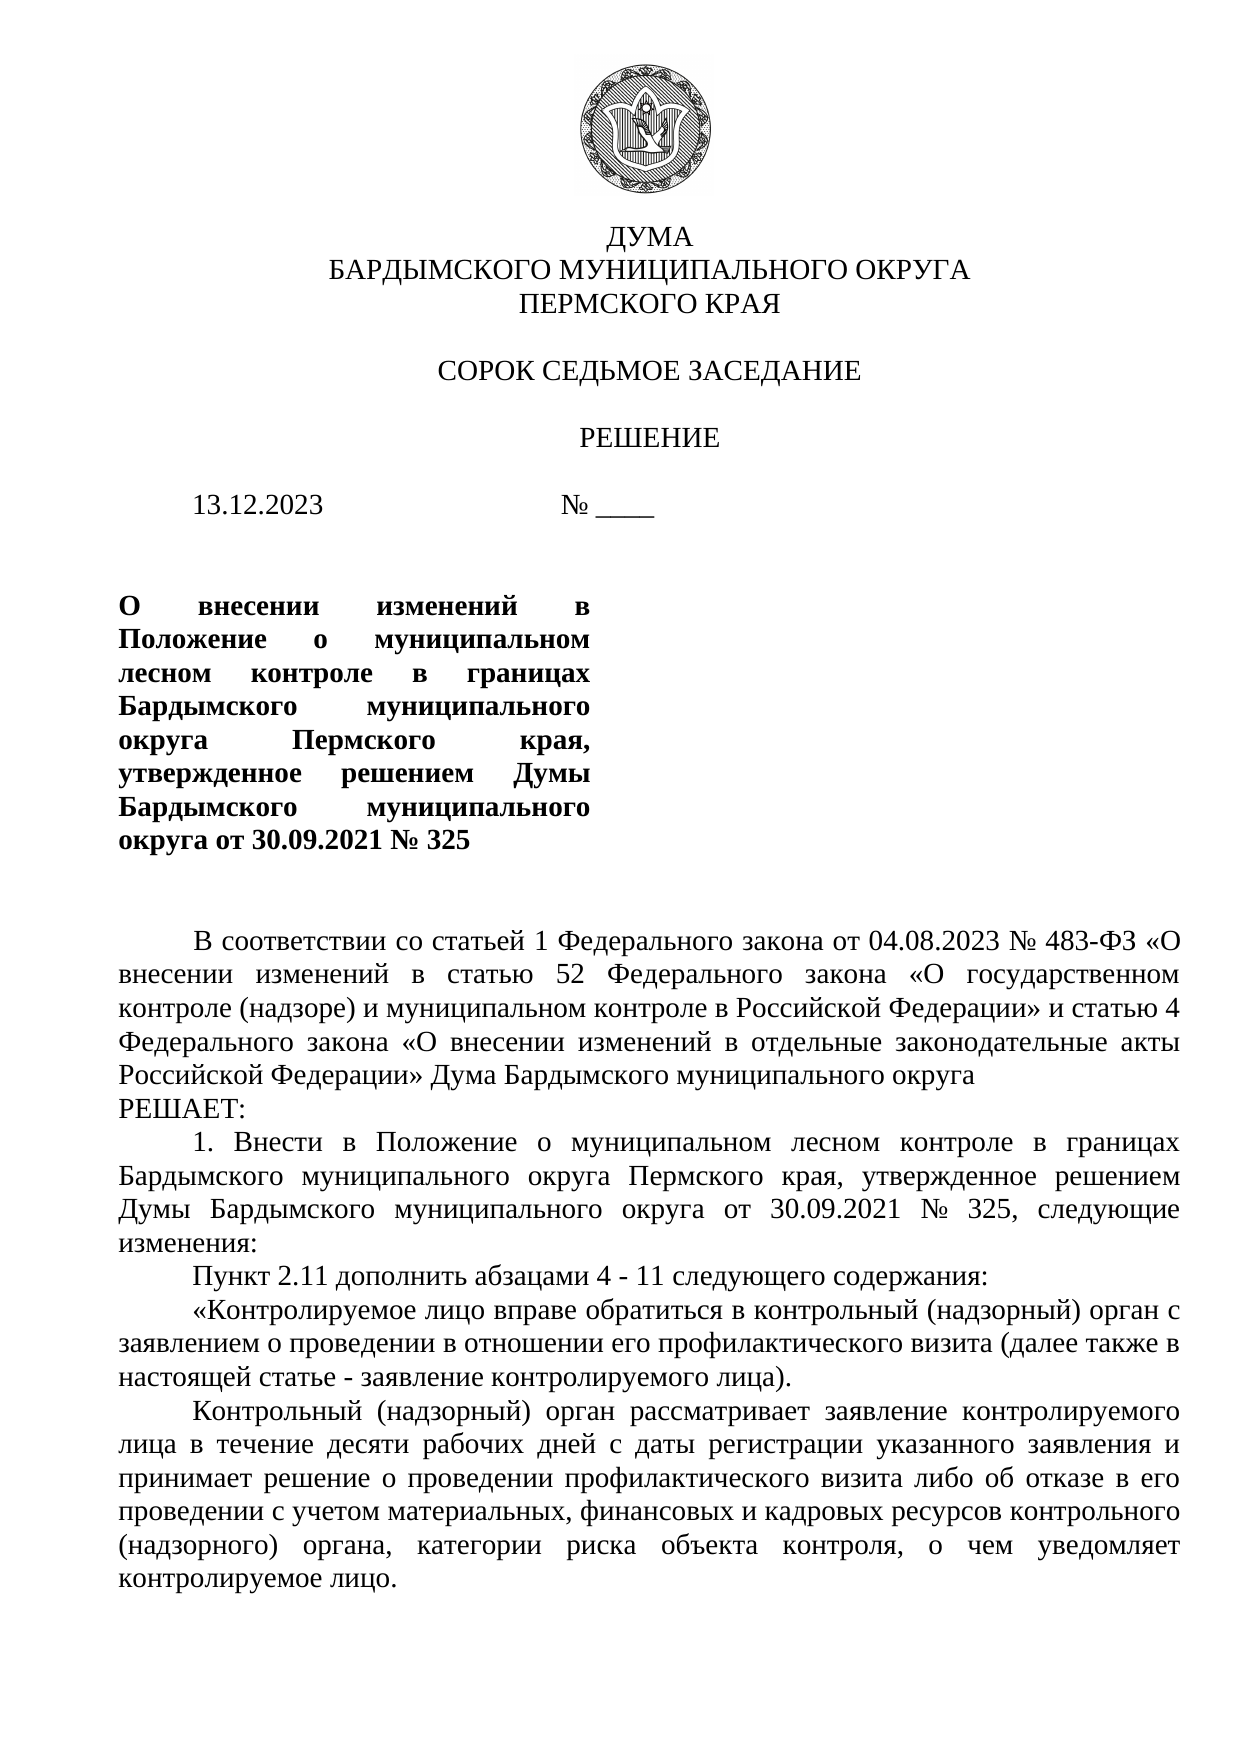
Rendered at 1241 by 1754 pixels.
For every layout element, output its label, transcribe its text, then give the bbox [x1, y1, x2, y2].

text 1. Внести в Положение о муниципальном лесном контроле в границах Бардымского муниципального округа Пермского края, утвержденное решением Думы Бардымского муниципального округа от 30.09.2021 № 325, следующие изменения: [118, 1124, 1181, 1258]
text Пункт 2.11 дополнить абзацами 4 - 11 следующего содержания: [118, 1258, 1181, 1292]
text 13.12.2023 № ____ [118, 487, 1181, 521]
text СОРОК СЕДЬМОЕ ЗАСЕДАНИЕ [118, 353, 1181, 386]
text РЕШЕНИЕ [118, 420, 1181, 453]
text О внесении изменений в Положение о муниципальном лесном контроле в границах Бардымского муниципального округа Пермского края, утвержденное решением Думы Бардымского муниципального округа от 30.09.2021 № 325 [118, 588, 591, 856]
text В соответствии со статьей 1 Федерального закона от 04.08.2023 № 483-ФЗ «О внесении изменений в статью 52 Федерального закона «О государственном контроле (надзоре) и муниципальном контроле в Российской Федерации» и статью 4 Федерального закона «О внесении изменений в отдельные законодательные акты Российской Федерации» Дума Бардымского муниципального округа [118, 923, 1181, 1091]
subtitle ПЕРМСКОГО КРАЯ [118, 286, 1181, 319]
subtitle ДУМА [118, 219, 1181, 252]
text РЕШАЕТ: [118, 1091, 1181, 1124]
text Контрольный (надзорный) орган рассматривает заявление контролируемого лица в течение десяти рабочих дней с даты регистрации указанного заявления и принимает решение о проведении профилактического визита либо об отказе в его проведении с учетом материальных, финансовых и кадровых ресурсов контрольного (надзорного) органа, категории риска объекта контроля, о чем уведомляет контролируемое лицо. [118, 1393, 1181, 1594]
text «Контролируемое лицо вправе обратиться в контрольный (надзорный) орган с заявлением о проведении в отношении его профилактического визита (далее также в настоящей статье - заявление контролируемого лица). [118, 1292, 1181, 1393]
subtitle БАРДЫМСКОГО МУНИЦИПАЛЬНОГО ОКРУГА [118, 252, 1181, 286]
